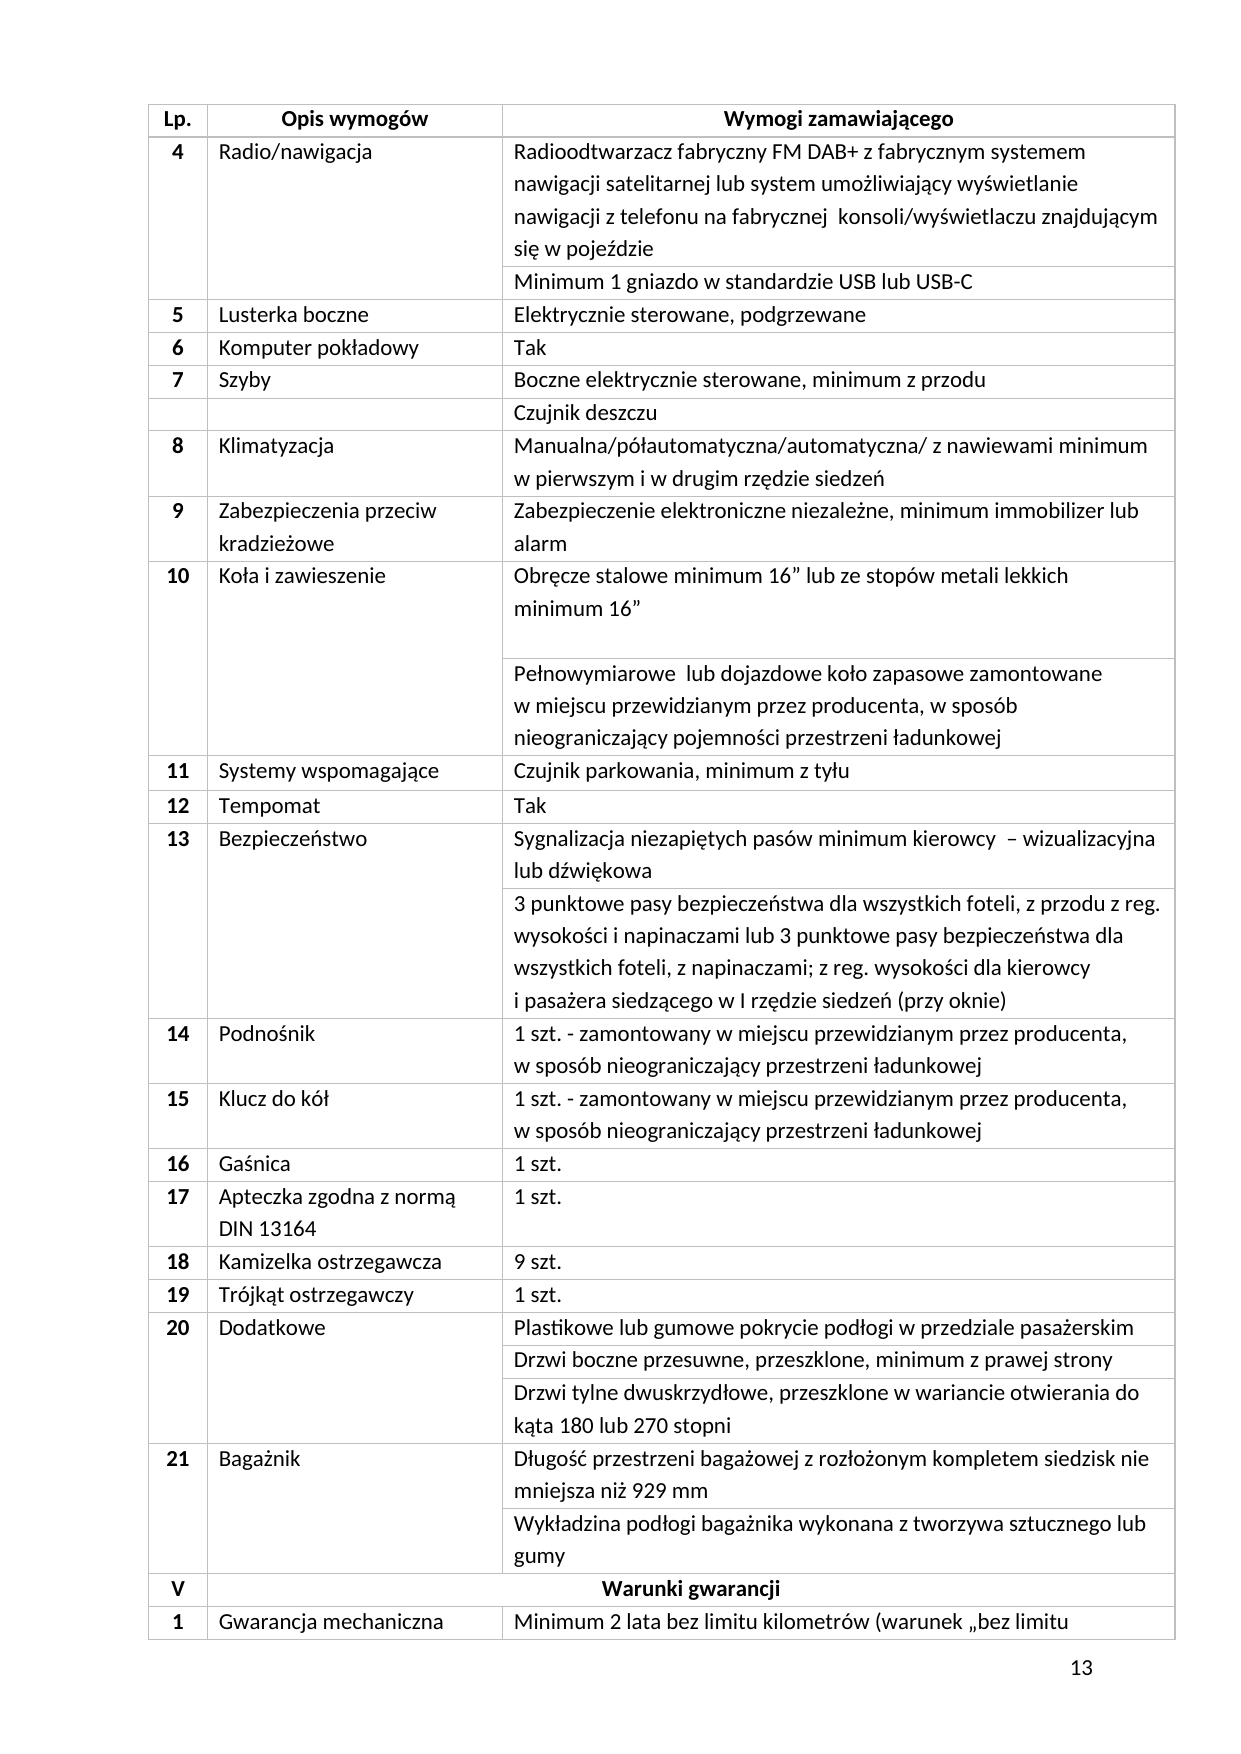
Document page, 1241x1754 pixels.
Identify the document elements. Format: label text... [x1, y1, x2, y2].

table_cell Trójkąt ostrzegawczy [208, 1280, 502, 1312]
table_cell 11 [149, 756, 207, 790]
table_cell 1 [149, 1607, 207, 1639]
table_cell [149, 399, 207, 430]
table_cell 18 [149, 1247, 207, 1279]
table_cell 17 [149, 1182, 207, 1246]
table_cell Sygnalizacja niezapiętych pasów minimum kierowcy – wizualizacyjna lub dźwiękowa [503, 824, 1174, 888]
table_cell Komputer pokładowy [208, 333, 502, 364]
table_cell Bezpieczeństwo [208, 824, 502, 1018]
table_cell Czujnik parkowania, minimum z tyłu [503, 756, 1174, 790]
table_cell 1 szt. - zamontowany w miejscu przewidzianym przez producenta, w sposób nieograniczający przestrzeni ładunkowej [503, 1019, 1174, 1083]
table_cell Radioodtwarzacz fabryczny FM DAB+ z fabrycznym systemem nawigacji satelitarnej lub system umożliwiający wyświetlanie nawigacji z telefonu na fabrycznej konsoli/wyświetlaczu znajdującym się w pojeździe [503, 138, 1174, 266]
table_cell 3 punktowe pasy bezpieczeństwa dla wszystkich foteli, z przodu z reg. wysokości i napinaczami lub 3 punktowe pasy bezpieczeństwa dla wszystkich foteli, z napinaczami; z reg. wysokości dla kierowcy i pasażera siedzącego w I rzędzie siedzeń (przy oknie) [503, 889, 1174, 1018]
table_header Opis wymogów [208, 105, 502, 136]
table_cell Drzwi boczne przesuwne, przeszklone, minimum z prawej strony [503, 1346, 1174, 1377]
table_cell 9 [149, 497, 207, 561]
table_cell Manualna/półautomatyczna/automatyczna/ z nawiewami minimum w pierwszym i w drugim rzędzie siedzeń [503, 431, 1174, 496]
table_header Lp. [149, 105, 207, 136]
table_cell 4 [149, 138, 207, 299]
table_cell Apteczka zgodna z normą DIN 13164 [208, 1182, 502, 1246]
table_cell Czujnik deszczu [503, 399, 1174, 430]
table_cell 1 szt. [503, 1182, 1174, 1246]
table_cell Kamizelka ostrzegawcza [208, 1247, 502, 1279]
table_cell Elektrycznie sterowane, podgrzewane [503, 300, 1174, 332]
table_cell 21 [149, 1444, 207, 1573]
table_cell Bagażnik [208, 1444, 502, 1573]
table_cell Warunki gwarancji [208, 1574, 1174, 1606]
table_cell V [149, 1574, 207, 1606]
table_cell 8 [149, 431, 207, 496]
table_cell Koła i zawieszenie [208, 562, 502, 755]
table_cell 5 [149, 300, 207, 332]
table_cell 1 szt. [503, 1149, 1174, 1181]
table_cell Dodatkowe [208, 1313, 502, 1443]
table_header Wymogi zamawiającego [503, 105, 1174, 136]
table_cell Zabezpieczenia przeciw kradzieżowe [208, 497, 502, 561]
table_cell Gaśnica [208, 1149, 502, 1181]
table_cell Podnośnik [208, 1019, 502, 1083]
table_cell Boczne elektrycznie sterowane, minimum z przodu [503, 366, 1174, 397]
table_cell [208, 399, 502, 430]
table_cell 1 szt. [503, 1280, 1174, 1312]
table_cell 7 [149, 366, 207, 397]
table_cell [503, 1607, 1174, 1639]
table_cell 6 [149, 333, 207, 364]
table_cell Systemy wspomagające [208, 756, 502, 790]
table_cell Plastikowe lub gumowe pokrycie podłogi w przedziale pasażerskim [503, 1313, 1174, 1344]
table_cell Tempomat [208, 791, 502, 823]
table_cell Lusterka boczne [208, 300, 502, 332]
table_cell Minimum 1 gniazdo w standardzie USB lub USB-C [503, 267, 1174, 299]
table_cell 13 [149, 824, 207, 1018]
table_cell Długość przestrzeni bagażowej z rozłożonym kompletem siedzisk nie mniejsza niż 929 mm [503, 1444, 1174, 1508]
table_cell Tak [503, 791, 1174, 823]
table_cell 15 [149, 1084, 207, 1148]
table_cell Obręcze stalowe minimum 16” lub ze stopów metali lekkich minimum 16” [503, 562, 1174, 658]
table_cell 1 szt. - zamontowany w miejscu przewidzianym przez producenta, w sposób nieograniczający przestrzeni ładunkowej [503, 1084, 1174, 1148]
table_cell 16 [149, 1149, 207, 1181]
table_cell 12 [149, 791, 207, 823]
table_cell 14 [149, 1019, 207, 1083]
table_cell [208, 1607, 502, 1639]
table_cell Drzwi tylne dwuskrzydłowe, przeszklone w wariancie otwierania do kąta 180 lub 270 stopni [503, 1379, 1174, 1443]
table_cell Klucz do kół [208, 1084, 502, 1148]
table_cell Pełnowymiarowe lub dojazdowe koło zapasowe zamontowane w miejscu przewidzianym przez producenta, w sposób nieograniczający pojemności przestrzeni ładunkowej [503, 659, 1174, 755]
table_cell 20 [149, 1313, 207, 1443]
table_cell Tak [503, 333, 1174, 364]
table_cell Radio/nawigacja [208, 138, 502, 299]
table_cell Wykładzina podłogi bagażnika wykonana z tworzywa sztucznego lub gumy [503, 1509, 1174, 1573]
table_cell Zabezpieczenie elektroniczne niezależne, minimum immobilizer lub alarm [503, 497, 1174, 561]
table_cell Klimatyzacja [208, 431, 502, 496]
table_cell 9 szt. [503, 1247, 1174, 1279]
table_cell 19 [149, 1280, 207, 1312]
table_cell 10 [149, 562, 207, 755]
table_cell Szyby [208, 366, 502, 397]
